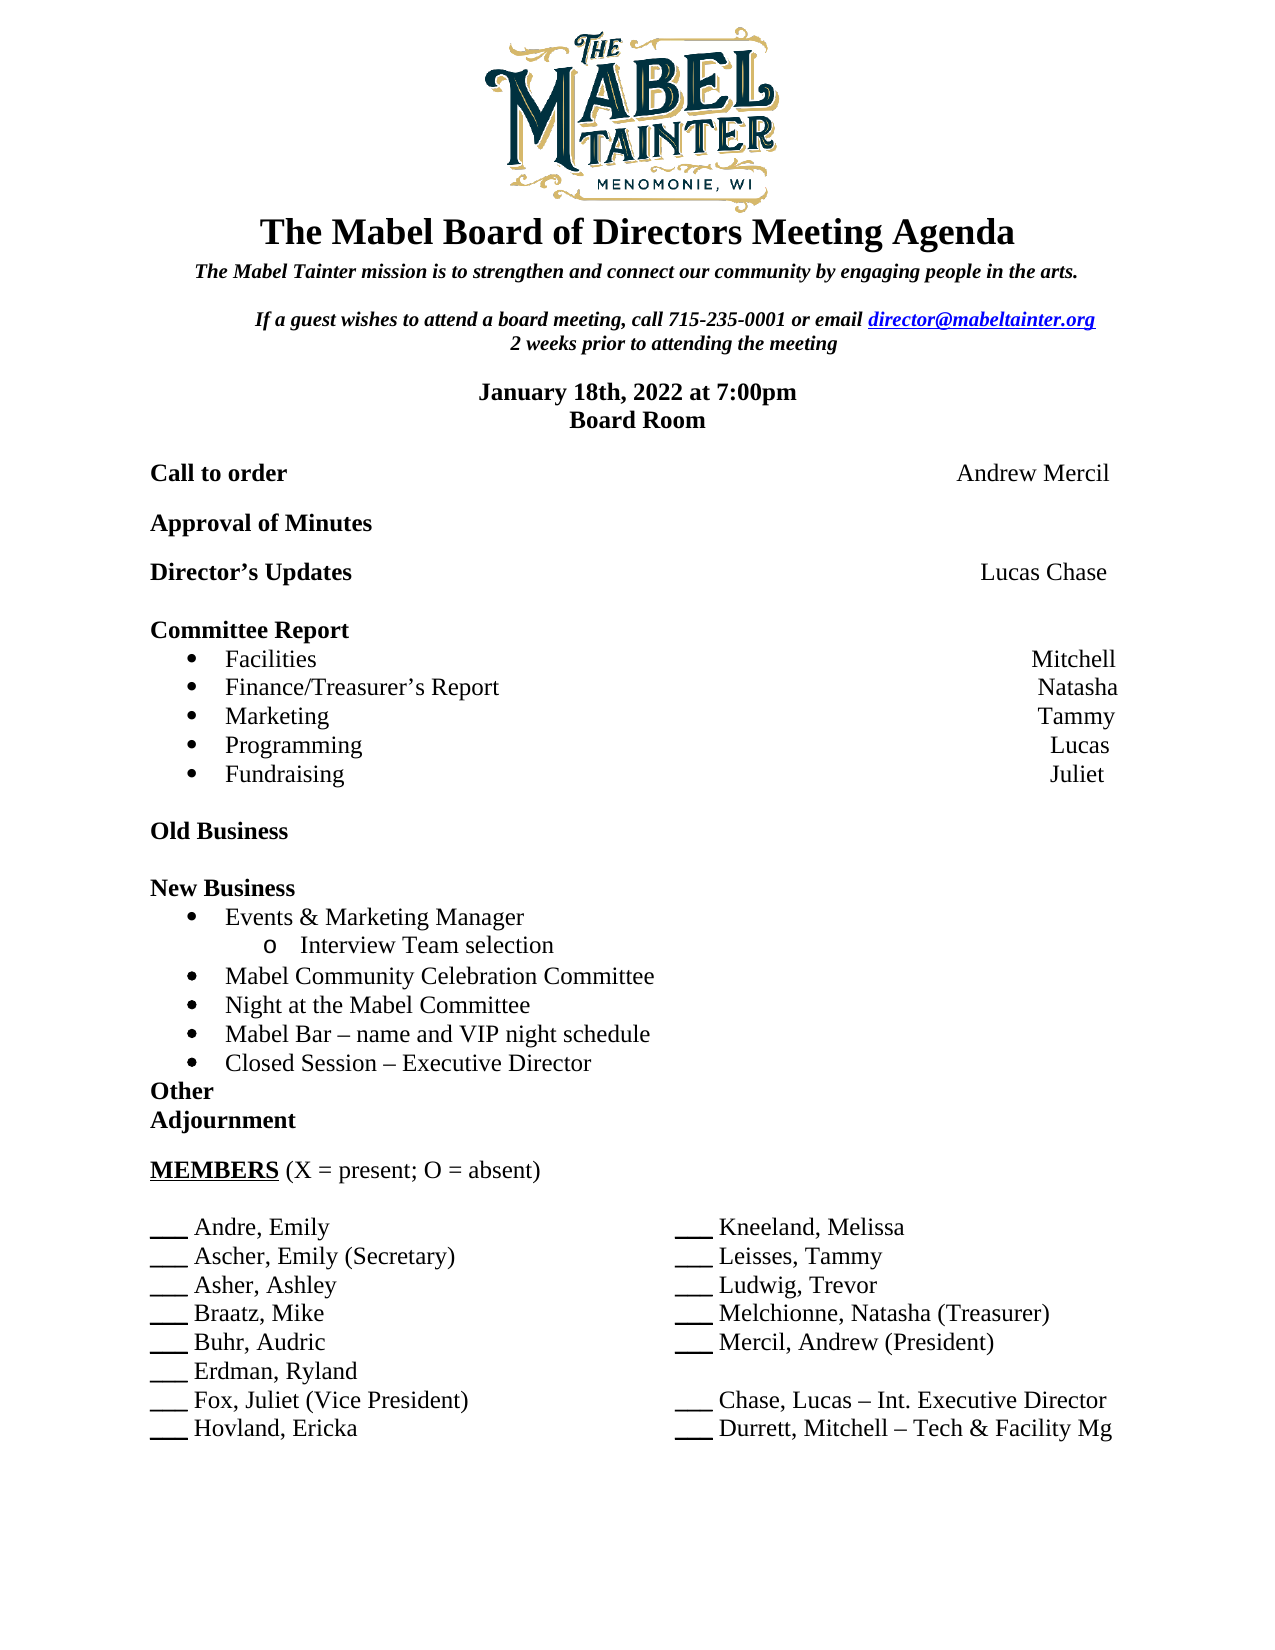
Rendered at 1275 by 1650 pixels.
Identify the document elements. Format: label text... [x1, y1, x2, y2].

list If a guest wishes to attend a board meeting, call 715-235-0001 or email director@mabeltainter.org [225, 307, 1125, 331]
text Committee Report [150, 615, 1125, 644]
list Marketing Tammy [187, 701, 1125, 730]
list Facilities Mitchell [187, 644, 1125, 672]
text The Mabel Tainter mission is to strengthen and connect our community by engaging people in the arts. [150, 259, 1125, 283]
text January 18th, 2022 at 7:00pm [150, 377, 1125, 406]
text ___ Durrett, Mitchell – Tech & Facility Mg [675, 1413, 1125, 1442]
text ___ Andre, Emily [150, 1212, 600, 1241]
list Fundraising Juliet [187, 759, 1125, 787]
text Adjournment [150, 1105, 1125, 1134]
text ___ Melchionne, Natasha (Treasurer) [675, 1298, 1125, 1327]
list Closed Session – Executive Director [187, 1048, 1125, 1076]
text ___ Hovland, Ericka [150, 1413, 600, 1442]
text Board Room [150, 406, 1125, 434]
text ___ Mercil, Andrew (President) [675, 1327, 1125, 1356]
text Call to order Andrew Mercil [150, 458, 1125, 487]
text Other [150, 1076, 1125, 1105]
text Director’s Updates Lucas Chase [150, 557, 1125, 586]
text ___ Asher, Ashley [150, 1270, 600, 1298]
list 2 weeks prior to attending the meeting [225, 331, 1125, 355]
text ___ Leisses, Tammy [675, 1241, 1125, 1270]
text The Mabel Board of Directors Meeting Agenda [150, 209, 1125, 252]
text ___ Erdman, Ryland [150, 1356, 600, 1385]
text ___ Ascher, Emily (Secretary) [150, 1241, 600, 1270]
list Mabel Community Celebration Committee [187, 961, 1125, 990]
text ___ Kneeland, Melissa [675, 1212, 1125, 1241]
text ___ Ludwig, Trevor [675, 1270, 1125, 1298]
text ___ Chase, Lucas – Int. Executive Director [675, 1385, 1125, 1413]
text ___ Buhr, Audric [150, 1327, 600, 1356]
list Night at the Mabel Committee [187, 990, 1125, 1019]
text MEMBERS (X = present; O = absent) [150, 1155, 600, 1183]
text ___ Braatz, Mike [150, 1298, 600, 1327]
list Programming Lucas [187, 730, 1125, 759]
picture [478, 11, 797, 209]
text ___ Fox, Juliet (Vice President) [150, 1385, 600, 1413]
text New Business [150, 873, 1125, 902]
list Finance/Treasurer’s Report Natasha [187, 672, 1125, 701]
list Mabel Bar – name and VIP night schedule [187, 1019, 1125, 1048]
list Events & Marketing Manager [187, 902, 1125, 931]
text Approval of Minutes [150, 508, 1125, 537]
text Old Business [150, 816, 1125, 845]
list Interview Team selection [262, 931, 1125, 961]
